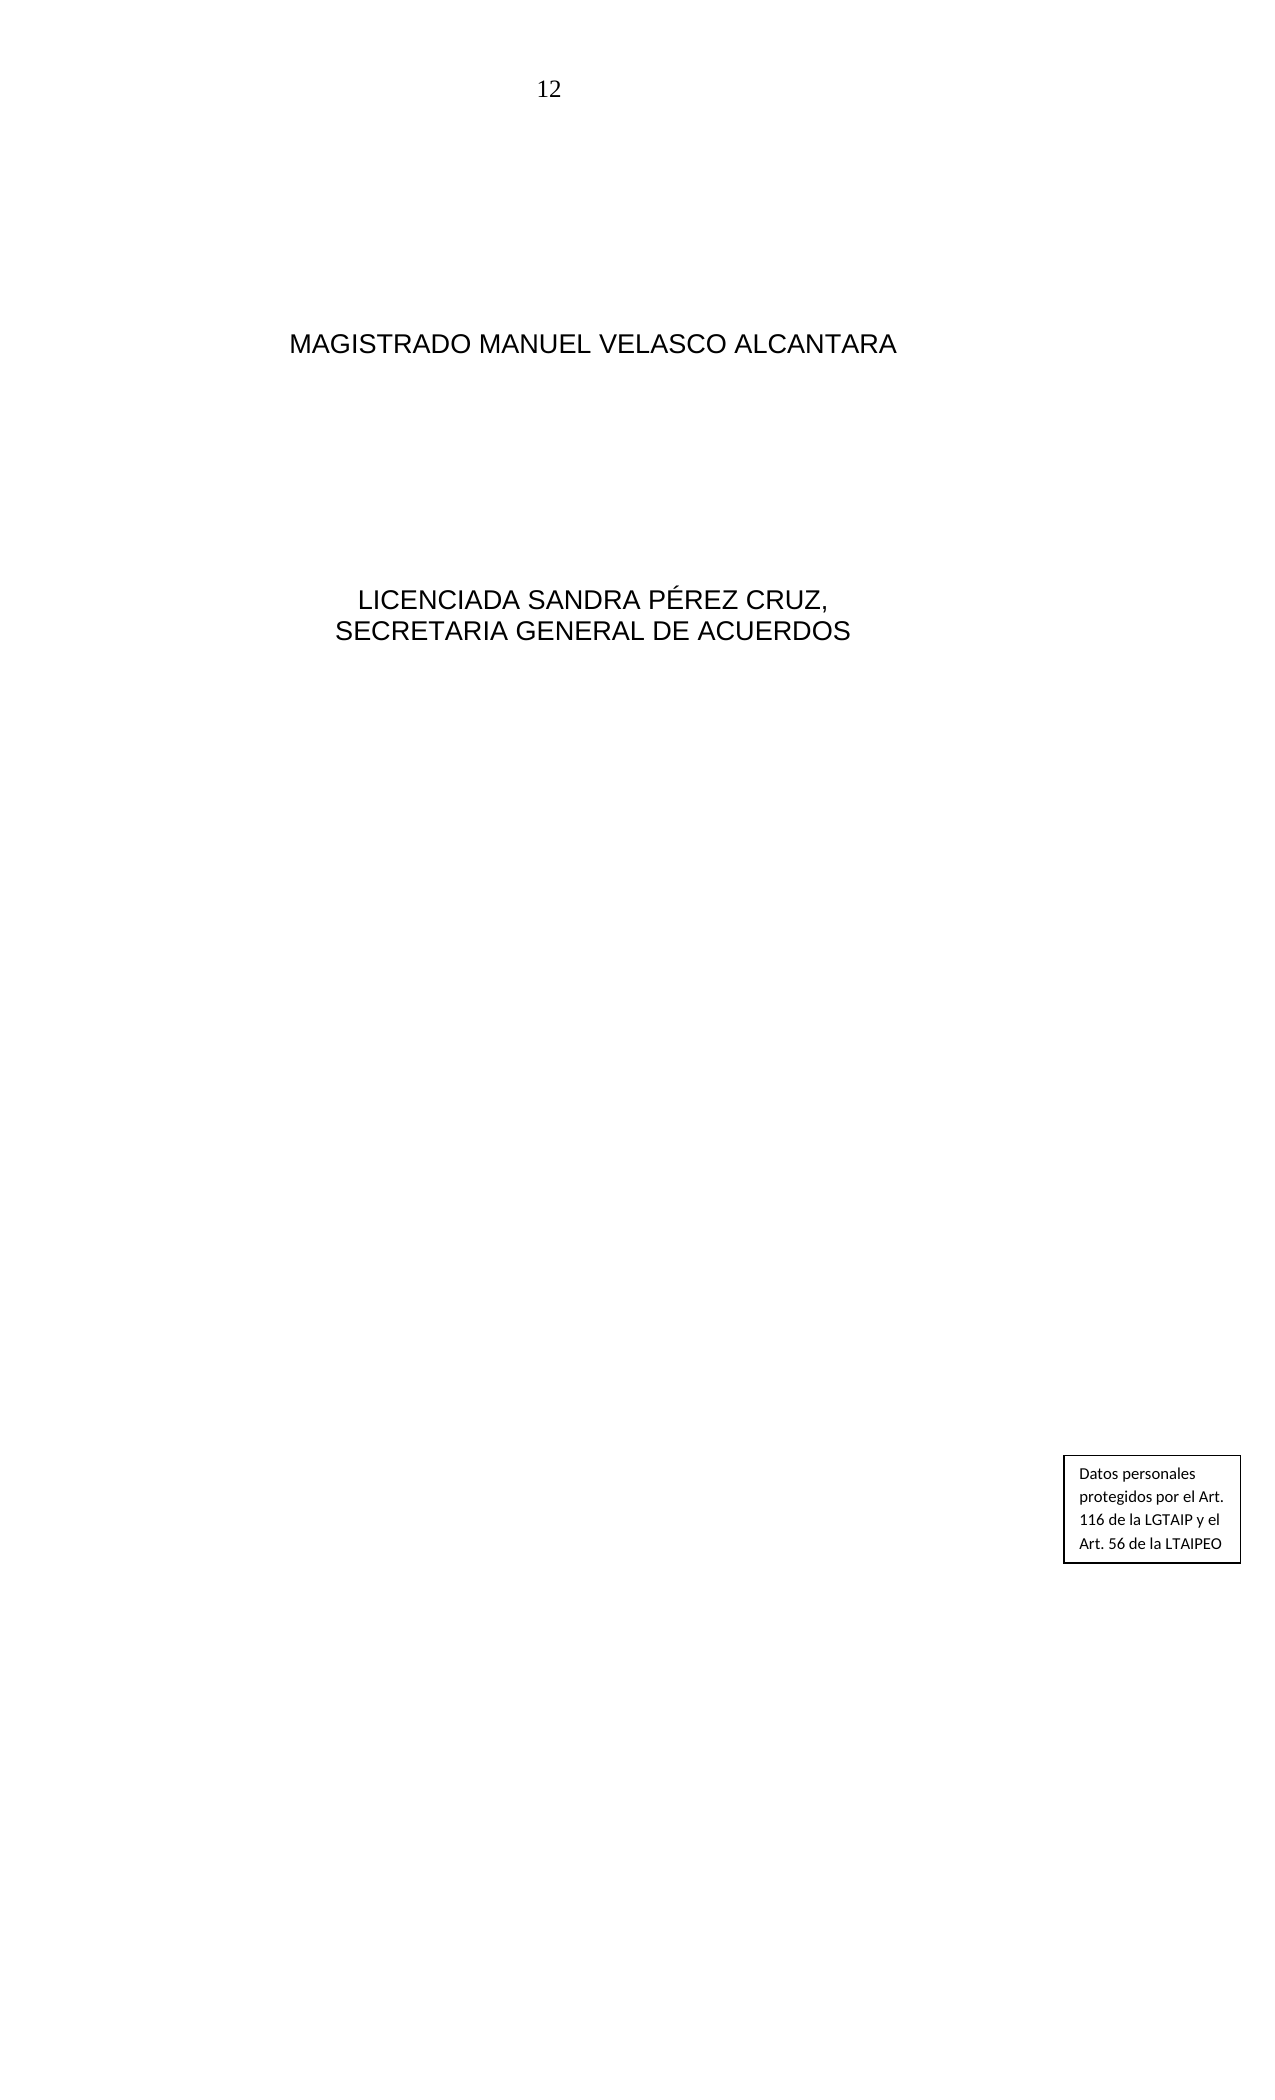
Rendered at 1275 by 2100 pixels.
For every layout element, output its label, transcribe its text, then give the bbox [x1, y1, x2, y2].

text SECRETARIA GENERAL DE ACUERDOS [133, 615, 980, 646]
text LICENCIADA SANDRA PÉREZ CRUZ, [133, 584, 980, 615]
text MAGISTRADO MANUEL VELASCO ALCANTARA [133, 328, 980, 359]
